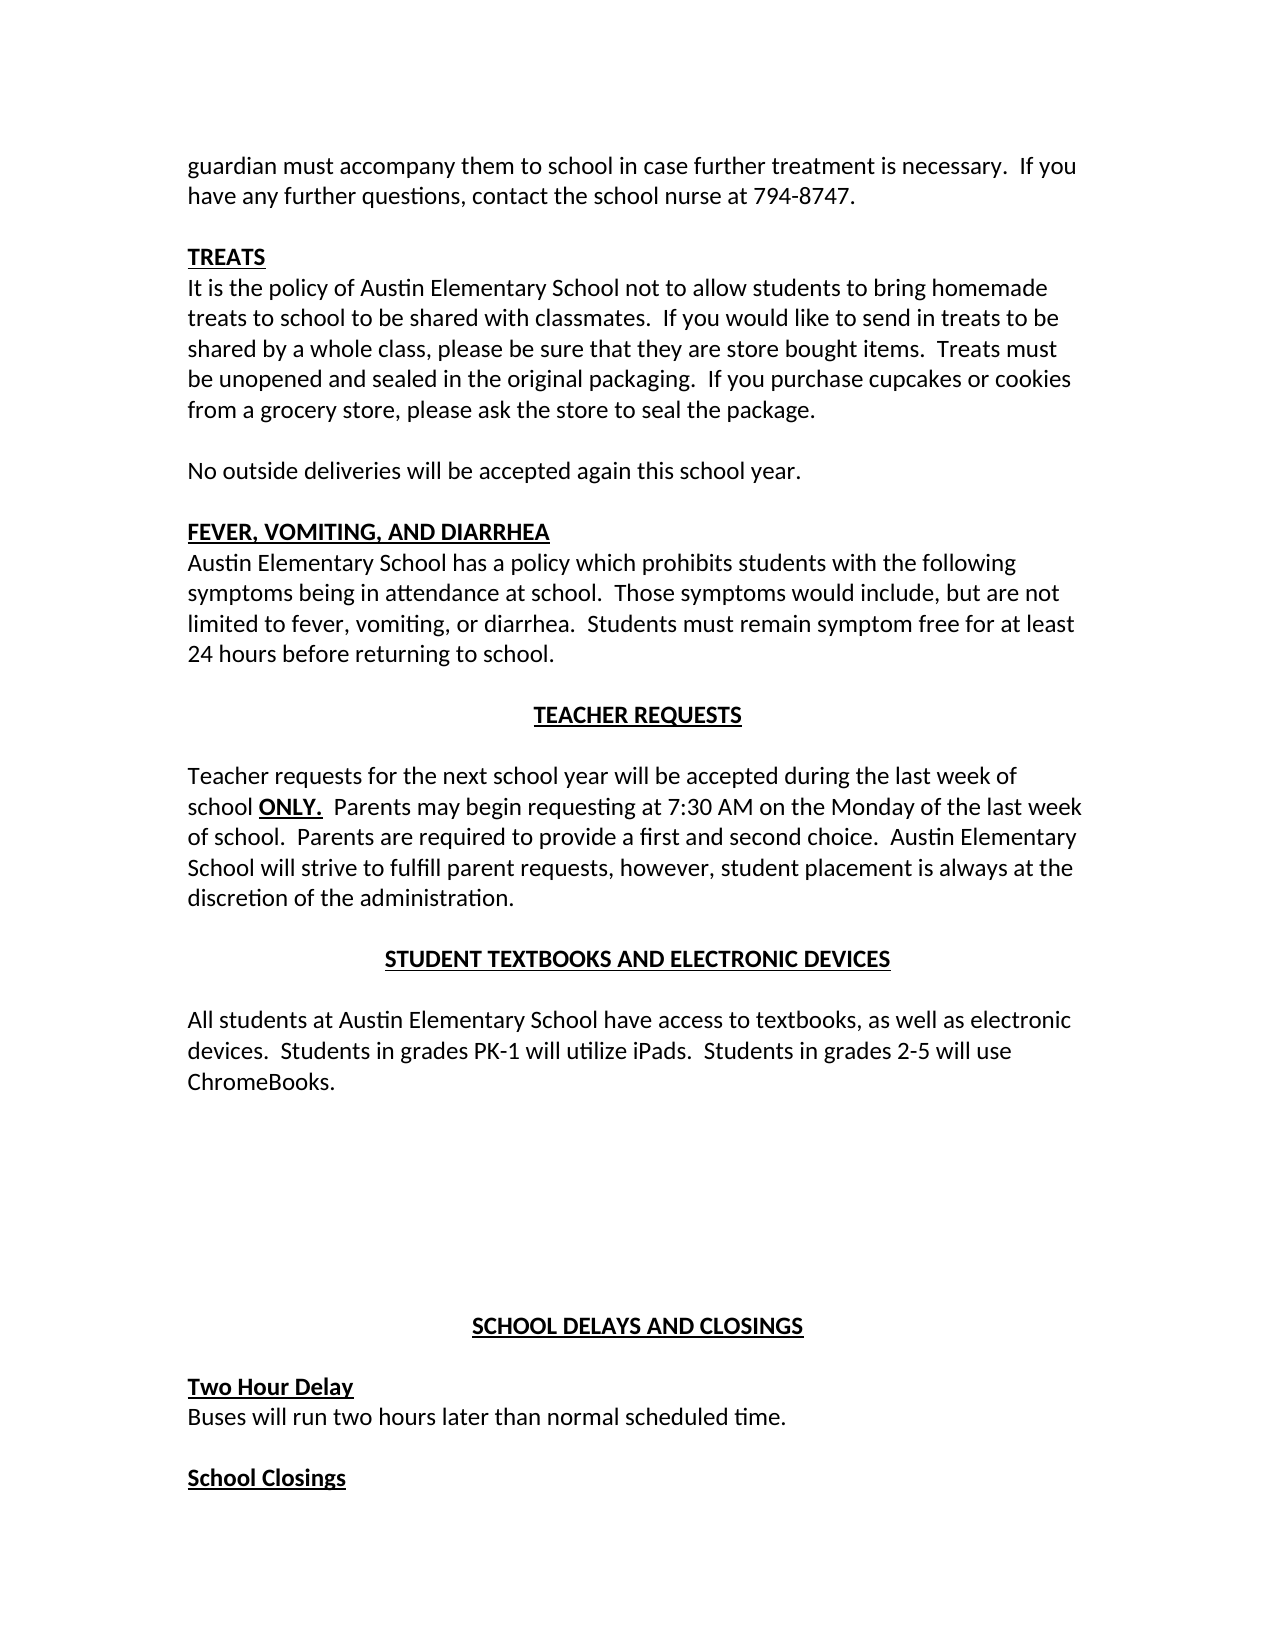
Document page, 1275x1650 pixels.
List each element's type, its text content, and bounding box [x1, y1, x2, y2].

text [187, 150, 1087, 211]
text School Closings [187, 1462, 1087, 1493]
text Two Hour Delay [187, 1371, 1087, 1401]
text STUDENT TEXTBOOKS AND ELECTRONIC DEVICES [187, 943, 1087, 974]
text Austin Elementary School has a policy which prohibits students with the following symptoms being in attendance at school. Those symptoms would include, but are not limited to fever, vomiting, or diarrhea. Students must remain symptom free for at least 24 hours before returning to school. [187, 547, 1087, 669]
text It is the policy of Austin Elementary School not to allow students to bring homemade treats to school to be shared with classmates. If you would like to send in treats to be shared by a whole class, please be sure that they are store bought items. Treats must be unopened and sealed in the original packaging. If you purchase cupcakes or cookies from a grocery store, please ask the store to seal the package. [187, 272, 1087, 425]
text Buses will run two hours later than normal scheduled time. [187, 1401, 1087, 1432]
text TREATS [187, 242, 1087, 272]
text SCHOOL DELAYS AND CLOSINGS [187, 1310, 1087, 1340]
text Teacher requests for the next school year will be accepted during the last week of school ONLY. Parents may begin requesting at 7:30 AM on the Monday of the last week of school. Parents are required to provide a first and second choice. Austin Elementary School will strive to fulfill parent requests, however, student placement is always at the discretion of the administration. [187, 760, 1087, 913]
text All students at Austin Elementary School have access to textbooks, as well as electronic devices. Students in grades PK-1 will utilize iPads. Students in grades 2-5 will use ChromeBooks. [187, 1004, 1087, 1096]
text No outside deliveries will be accepted again this school year. [187, 455, 1087, 486]
text FEVER, VOMITING, AND DIARRHEA [187, 516, 1087, 547]
text TEACHER REQUESTS [187, 699, 1087, 730]
